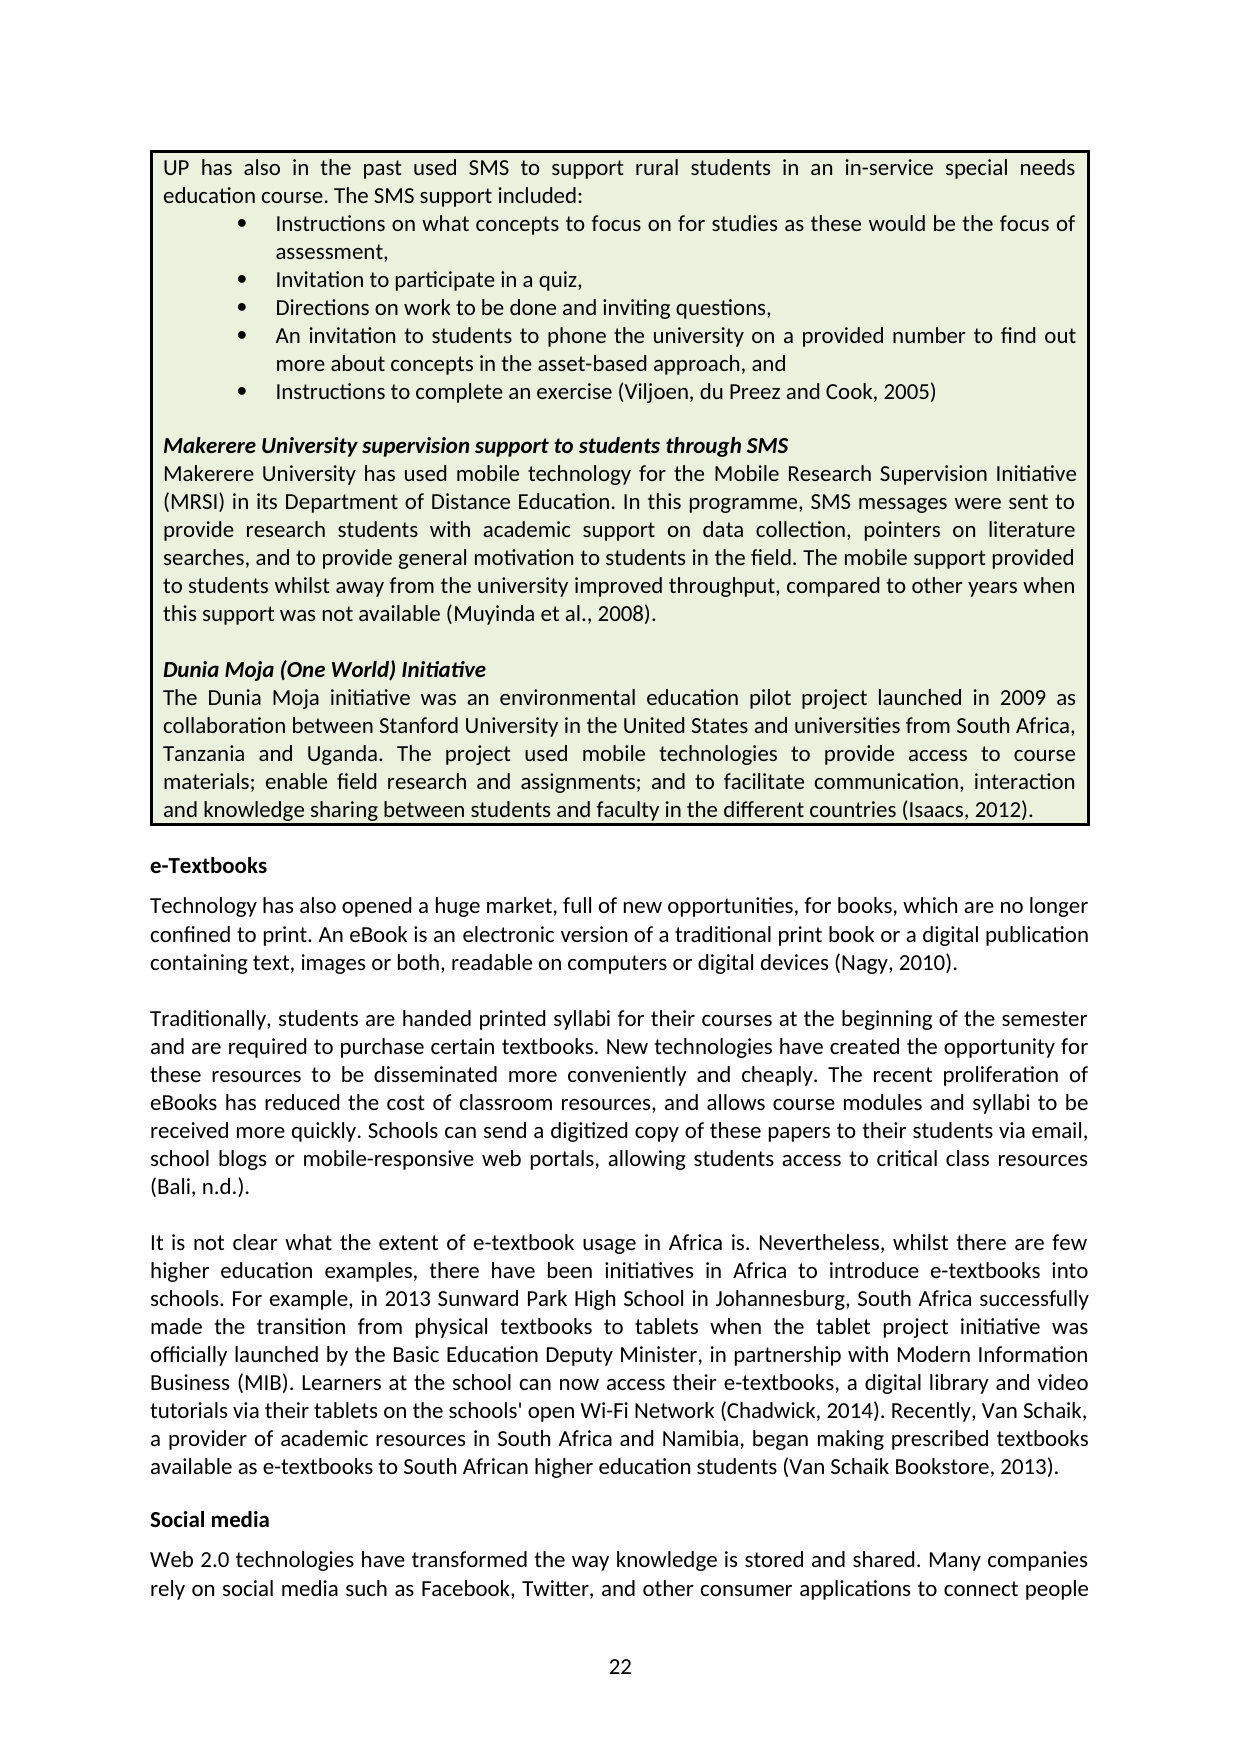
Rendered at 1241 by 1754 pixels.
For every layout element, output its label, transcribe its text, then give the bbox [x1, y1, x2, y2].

text It is not clear what the extent of e-textbook usage in Africa is. Nevertheless, whilst there are few higher education examples, there have been initiatives in Africa to introduce e-textbooks into schools. For example, in 2013 Sunward Park High School in Johannesburg, South Africa successfully made the transition from physical textbooks to tablets when the tablet project initiative was officially launched by the Basic Education Deputy Minister, in partnership with Modern Information Business (MIB). Learners at the school can now access their e-textbooks, a digital library and video tutorials via their tablets on the schools' open Wi-Fi Network (Chadwick, 2014). Recently, Van Schaik, a provider of academic resources in South Africa and Namibia, began making prescribed textbooks available as e-textbooks to South African higher education students (Van Schaik Bookstore, 2013). [150, 1228, 1090, 1480]
subtitle e-Textbooks [150, 851, 1090, 879]
subtitle Social media [150, 1505, 1090, 1533]
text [150, 1546, 1090, 1602]
text Technology has also opened a huge market, full of new opportunities, for books, which are no longer confined to print. An eBook is an electronic version of a traditional print book or a digital publication containing text, images or both, readable on computers or digital devices (Nagy, 2010). [150, 892, 1090, 976]
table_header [153, 153, 1087, 823]
text Traditionally, students are handed printed syllabi for their courses at the beginning of the semester and are required to purchase certain textbooks. New technologies have created the opportunity for these resources to be disseminated more conveniently and cheaply. The recent proliferation of eBooks has reduced the cost of classroom resources, and allows course modules and syllabi to be received more quickly. Schools can send a digitized copy of these papers to their students via email, school blogs or mobile-responsive web portals, allowing students access to critical class resources (Bali, n.d.). [150, 1004, 1090, 1200]
